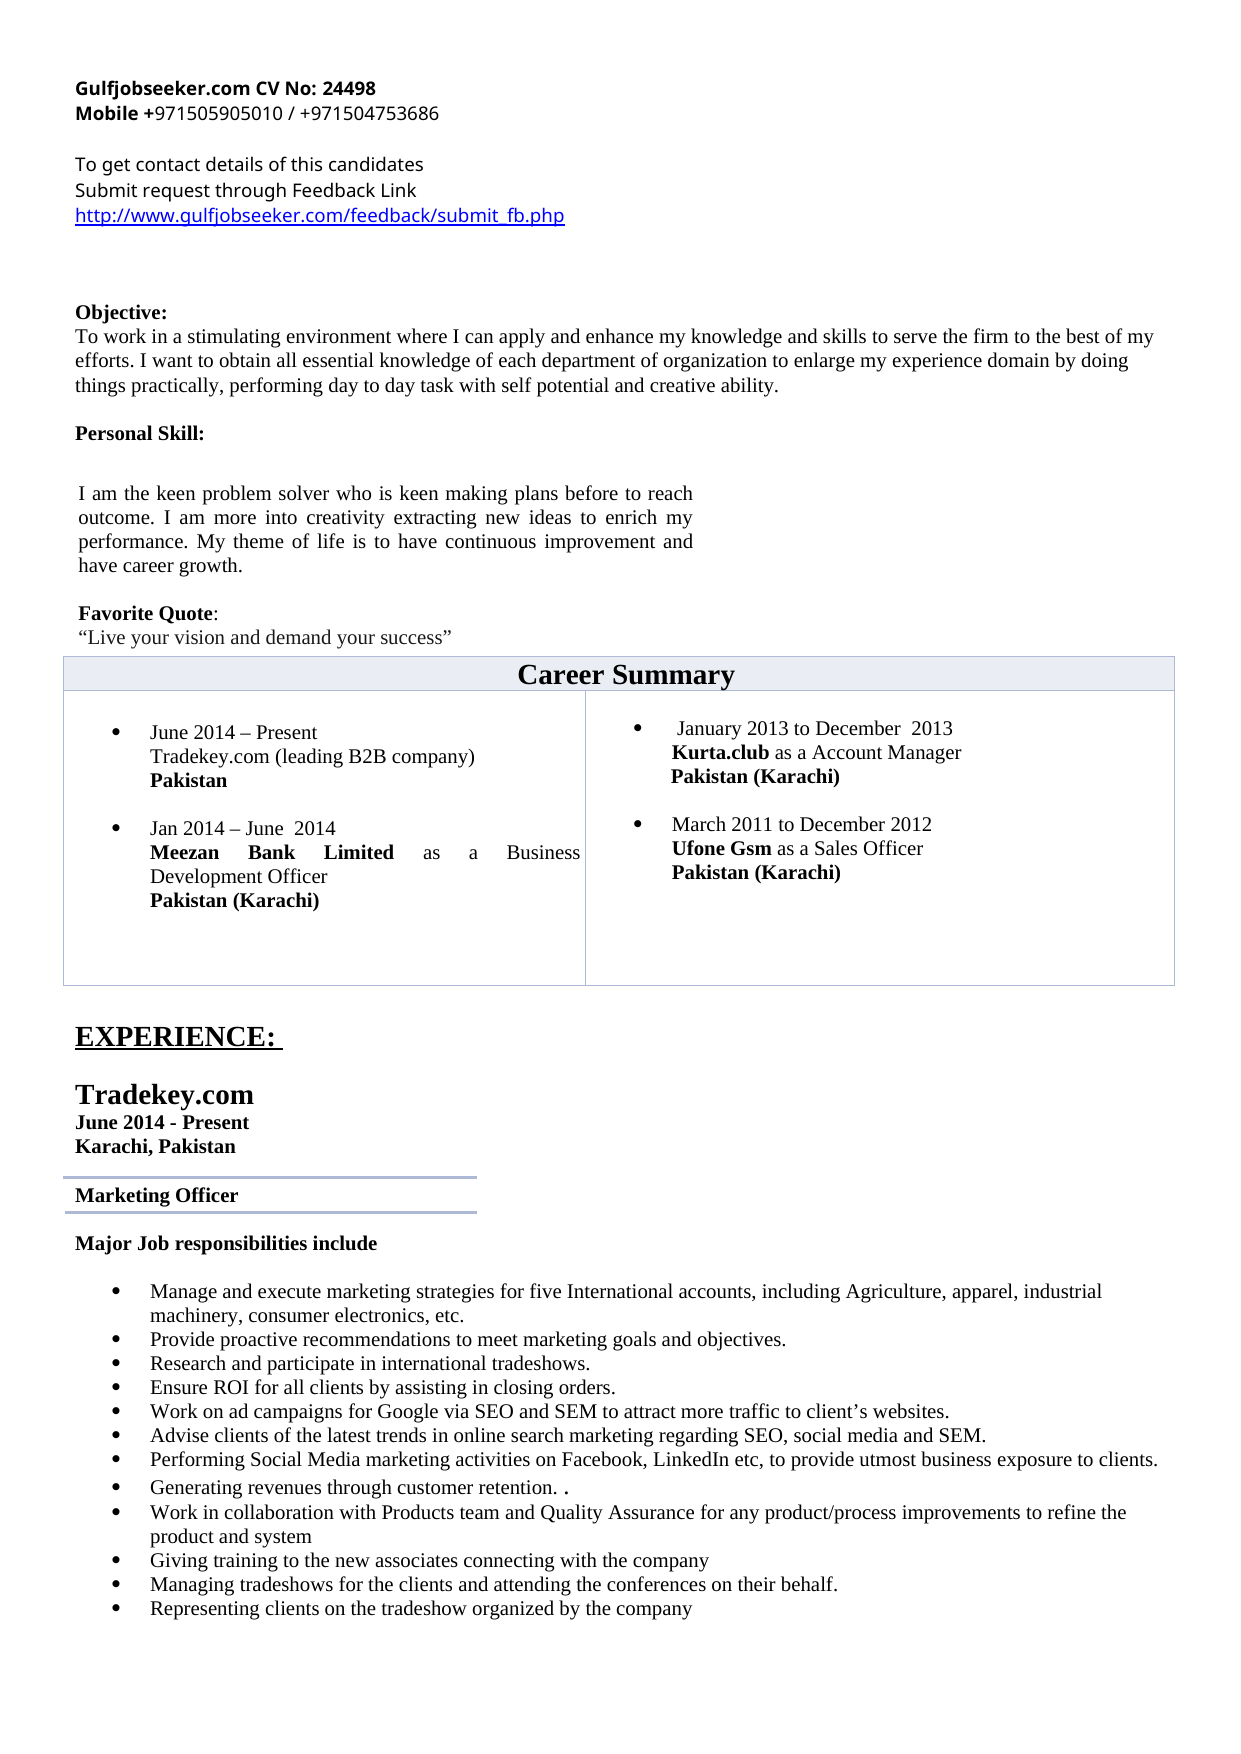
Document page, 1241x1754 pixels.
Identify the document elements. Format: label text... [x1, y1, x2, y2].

text Karachi, Pakistan [75, 1134, 1165, 1158]
text To work in a stimulating environment where I can apply and enhance my knowledge and skills to serve the firm to the best of my efforts. I want to obtain all essential knowledge of each department of organization to enlarge my experience domain by doing things practically, performing day to day task with self potential and creative ability. [75, 324, 1165, 397]
list Giving training to the new associates connecting with the company [112, 1548, 1165, 1572]
list Work in collaboration with Products team and Quality Assurance for any product/process improvements to refine the product and system [112, 1500, 1165, 1548]
list Provide proactive recommendations to meet marketing goals and objectives. [112, 1327, 1165, 1351]
text Objective: [75, 300, 1165, 324]
list Work on ad campaigns for Google via SEO and SEM to attract more traffic to client’s websites. [112, 1399, 1165, 1423]
table_header Career Summary [64, 657, 1174, 690]
list Managing tradeshows for the clients and attending the conferences on their behalf. [112, 1572, 1165, 1596]
text EXPERIENCE: [75, 1019, 1165, 1053]
table_cell January 2013 to December 2013 Kurta.club as a Account Manager Pakistan (Karachi) March 2011 to December 2012 Ufone Gsm as a Sales Officer Pakistan (Karachi) [586, 691, 1174, 984]
list Manage and execute marketing strategies for five International accounts, including Agriculture, apparel, industrial machinery, consumer electronics, etc. [112, 1279, 1165, 1327]
text Tradekey.com [75, 1077, 1165, 1110]
list Research and participate in international tradeshows. [112, 1351, 1165, 1375]
list Advise clients of the latest trends in online search marketing regarding SEO, social media and SEM. [112, 1423, 1165, 1447]
text Major Job responsibilities include [75, 1231, 1165, 1255]
list Generating revenues through customer retention. . [112, 1471, 1165, 1500]
list Performing Social Media marketing activities on Facebook, LinkedIn etc, to provide utmost business exposure to clients. [112, 1447, 1165, 1471]
table_cell June 2014 – Present Tradekey.com (leading B2B company) Pakistan Jan 2014 – June 2014 Meezan Bank Limited as a Business Development Officer Pakistan (Karachi) [64, 691, 585, 984]
text June 2014 - Present [75, 1110, 1165, 1134]
list Representing clients on the tradeshow organized by the company [112, 1596, 1165, 1620]
list Ensure ROI for all clients by assisting in closing orders. [112, 1375, 1165, 1399]
text Personal Skill: [75, 421, 694, 445]
text Marketing Officer [75, 1182, 1165, 1207]
